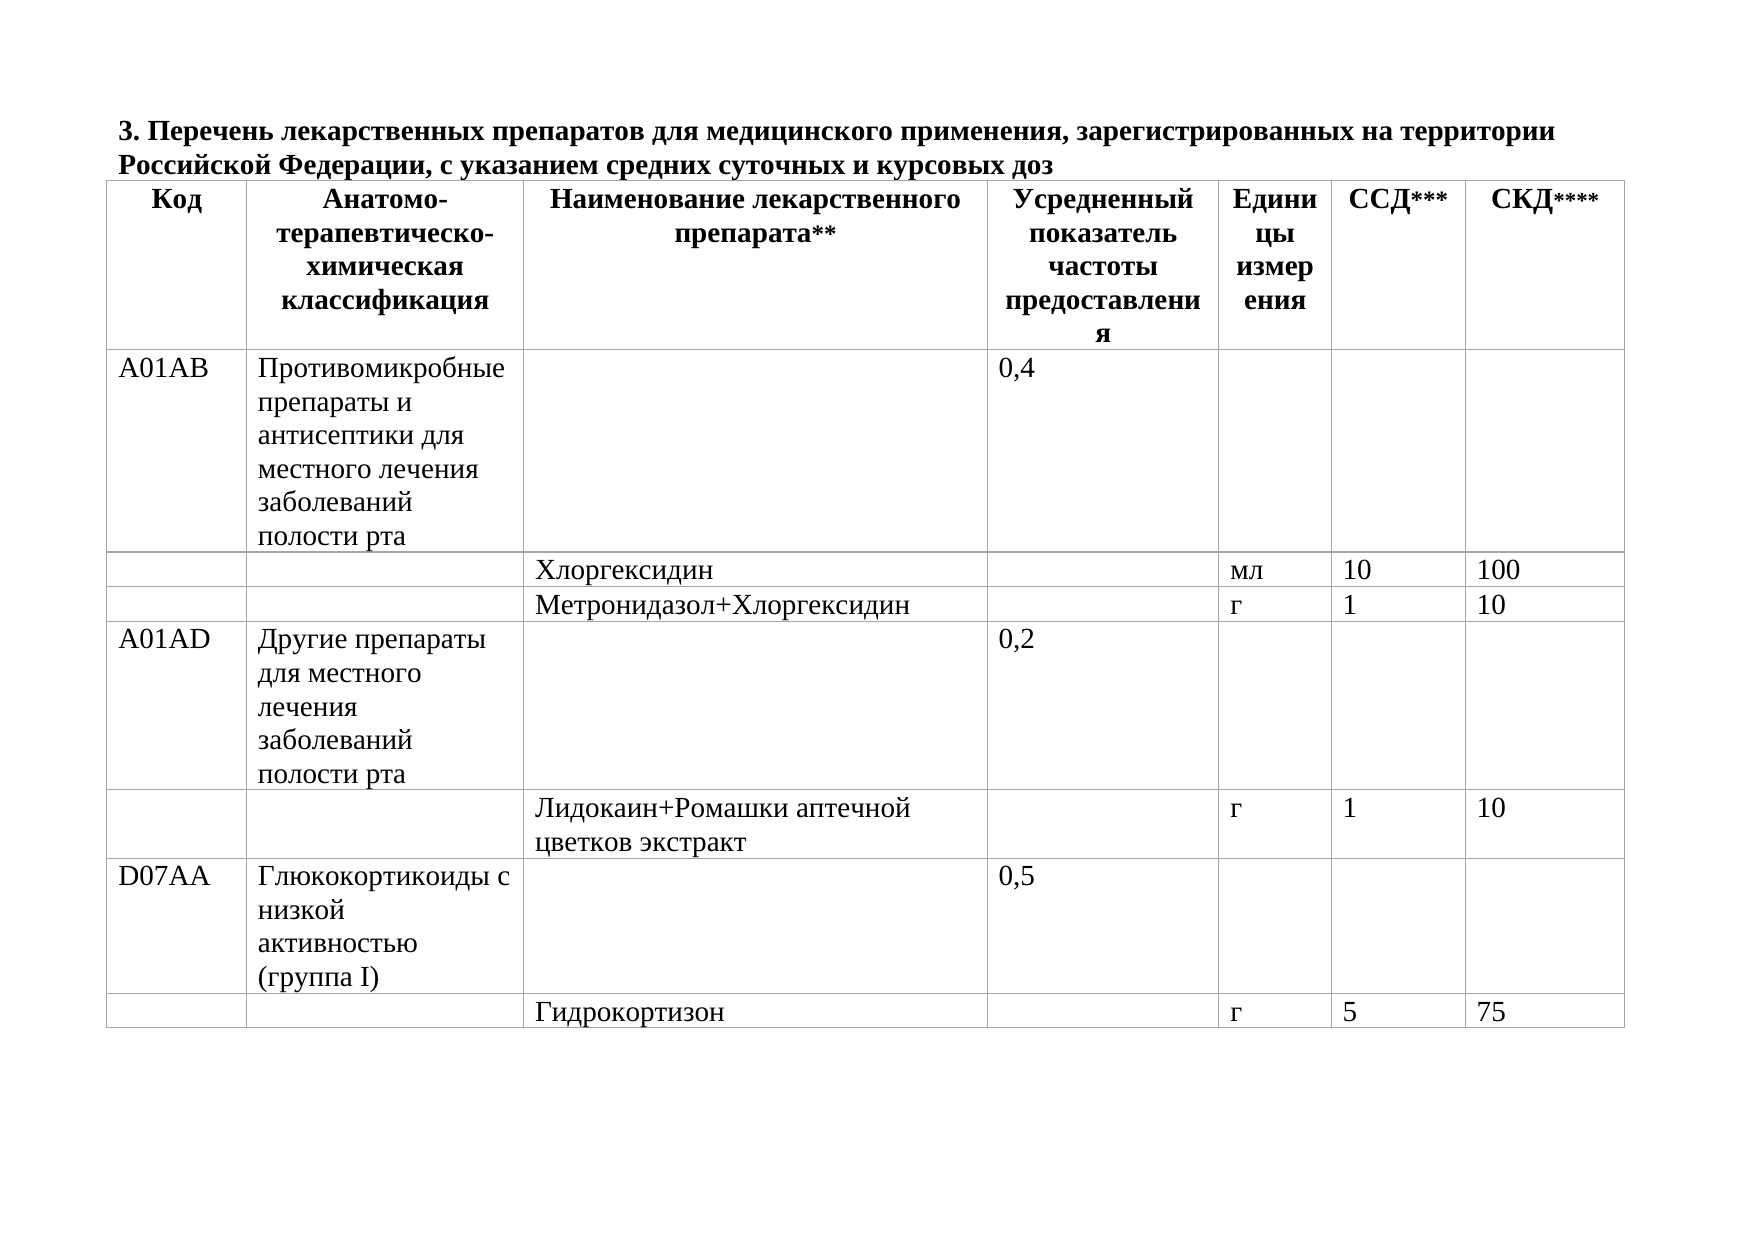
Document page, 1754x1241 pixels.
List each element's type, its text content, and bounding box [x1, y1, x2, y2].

table_cell Глюкокортикоиды с низкой активностью (группа I) [247, 859, 523, 993]
table_header Наименование лекарственного препарата** [524, 181, 987, 349]
table_header ССД*** [1332, 181, 1465, 349]
table_cell [988, 790, 1218, 857]
table_cell 0,2 [988, 622, 1218, 789]
table_cell [988, 587, 1218, 621]
text 3. Перечень лекарственных препаратов для медицинского применения, зарегистрированных на территории Российской Федерации, с указанием средних суточных и курсовых доз [118, 113, 1636, 180]
table_cell [1219, 350, 1331, 551]
table_cell мл [1219, 553, 1331, 586]
table_cell [1219, 622, 1331, 789]
table_cell D07AA [107, 859, 246, 993]
table_cell 0,5 [988, 859, 1218, 993]
table_cell 1 [1332, 587, 1465, 621]
table_cell [107, 790, 246, 857]
table_cell [247, 553, 523, 586]
table_cell A01AD [107, 622, 246, 789]
table_cell г [1219, 994, 1331, 1027]
table_cell Метронидазол+Хлоргексидин [524, 587, 987, 621]
table_cell 75 [1466, 994, 1624, 1027]
table_cell [247, 994, 523, 1027]
table_cell Гидрокортизон [524, 994, 987, 1027]
table_cell [1332, 622, 1465, 789]
table_cell Другие препараты для местного лечения заболеваний полости рта [247, 622, 523, 789]
table_header Анатомо-терапевтическо-химическая классификация [247, 181, 523, 349]
table_cell [524, 859, 987, 993]
table_cell [247, 587, 523, 621]
table_cell Хлоргексидин [524, 553, 987, 586]
table_cell A01AB [107, 350, 246, 551]
table_header СКД**** [1466, 181, 1624, 349]
table_cell [988, 994, 1218, 1027]
table_cell [1466, 859, 1624, 993]
table_cell [107, 994, 246, 1027]
table_cell [524, 622, 987, 789]
table_header Единицы измерения [1219, 181, 1331, 349]
table_cell 10 [1466, 790, 1624, 857]
table_cell г [1219, 790, 1331, 857]
table_cell [1332, 859, 1465, 993]
table_cell [1466, 350, 1624, 551]
table_cell [524, 350, 987, 551]
table_cell [107, 587, 246, 621]
table_cell [107, 553, 246, 586]
table_header Усредненный показатель частоты предоставления [988, 181, 1218, 349]
table_cell 5 [1332, 994, 1465, 1027]
table_cell г [1219, 587, 1331, 621]
table_cell [1219, 859, 1331, 993]
table_cell 100 [1466, 553, 1624, 586]
table_cell [1332, 350, 1465, 551]
table_cell [247, 790, 523, 857]
table_cell Лидокаин+Ромашки аптечной цветков экстракт [524, 790, 987, 857]
table_cell Противомикробные препараты и антисептики для местного лечения заболеваний полости рта [247, 350, 523, 551]
table_cell 1 [1332, 790, 1465, 857]
table_cell [988, 553, 1218, 586]
table_cell 10 [1466, 587, 1624, 621]
table_cell [1466, 622, 1624, 789]
table_cell 0,4 [988, 350, 1218, 551]
table_header Код [107, 181, 246, 349]
table_cell 10 [1332, 553, 1465, 586]
